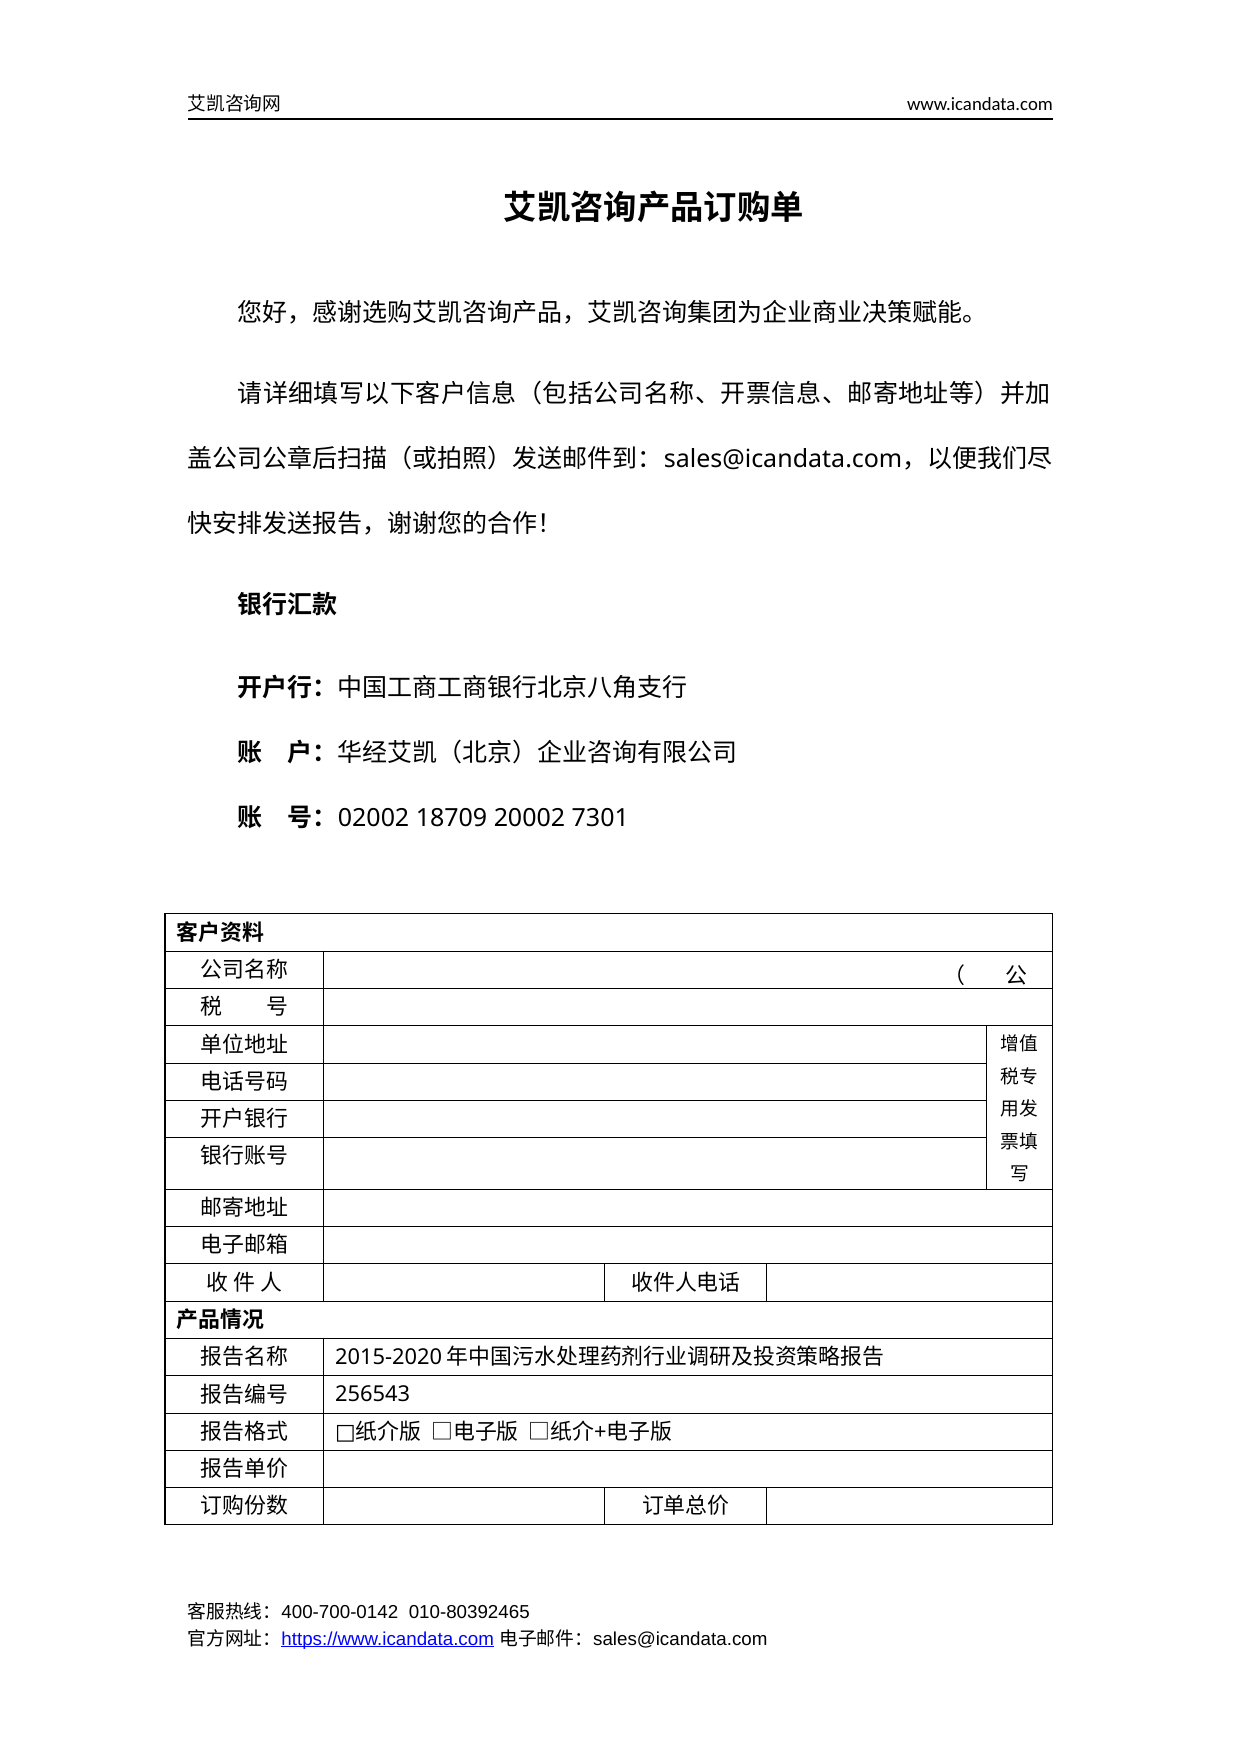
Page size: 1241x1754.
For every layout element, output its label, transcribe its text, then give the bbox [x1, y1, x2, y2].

text 开户行：中国工商工商银行北京八角支行 [187, 653, 1053, 718]
table_cell 单位地址 [166, 1026, 323, 1062]
table_cell [324, 1488, 604, 1524]
table_cell [324, 1264, 604, 1301]
text 账 户：华经艾凯（北京）企业咨询有限公司 [187, 718, 1053, 783]
table_cell [324, 1451, 1052, 1487]
table_cell 产品情况 [166, 1302, 1052, 1338]
table_cell [324, 1190, 1052, 1226]
table_cell [324, 1138, 986, 1189]
table_cell □纸介版 □电子版 □纸介+电子版 [324, 1414, 1052, 1450]
table_cell [324, 1026, 986, 1062]
table_cell [767, 1264, 1052, 1301]
table_cell 银行账号 [166, 1138, 323, 1189]
table_cell 收 件 人 [166, 1264, 323, 1301]
table_cell 订购份数 [166, 1488, 323, 1524]
table_cell 报告格式 [166, 1414, 323, 1450]
table_cell [767, 1488, 1052, 1524]
table_cell 邮寄地址 [166, 1190, 323, 1226]
text 银行汇款 [187, 570, 1053, 635]
table_cell 开户银行 [166, 1101, 323, 1137]
table_cell 公司名称 [166, 952, 323, 988]
table_cell [324, 1227, 1052, 1263]
text 您好，感谢选购艾凯咨询产品，艾凯咨询集团为企业商业决策赋能。 [187, 278, 1053, 343]
table_cell 电子邮箱 [166, 1227, 323, 1263]
table_cell 电话号码 [166, 1064, 323, 1100]
table_cell [324, 1064, 986, 1100]
table_cell 报告名称 [166, 1339, 323, 1375]
table_cell 报告编号 [166, 1376, 323, 1412]
table_cell 收件人电话 [605, 1264, 766, 1301]
table_cell [324, 952, 1052, 988]
table_cell 2015-2020年中国污水处理药剂行业调研及投资策略报告 [324, 1339, 1052, 1375]
text 艾凯咨询产品订购单 [187, 172, 1053, 237]
table_cell 订单总价 [605, 1488, 766, 1524]
table_cell 增值税专用发票填写 [987, 1026, 1052, 1189]
table_cell 256543 [324, 1376, 1052, 1412]
text 请详细填写以下客户信息（包括公司名称、开票信息、邮寄地址等）并加盖公司公章后扫描（或拍照）发送邮件到：sales@icandata.com，以便我们尽快安排发送报告，谢谢您的合作！ [187, 359, 1053, 554]
text 账 号：02002 18709 20002 7301 [187, 783, 1053, 848]
table_cell 报告单价 [166, 1451, 323, 1487]
table_header 客户资料 [166, 914, 1052, 951]
table_cell 税 号 [166, 989, 323, 1025]
table_cell [324, 989, 1052, 1025]
table_cell [324, 1101, 986, 1137]
